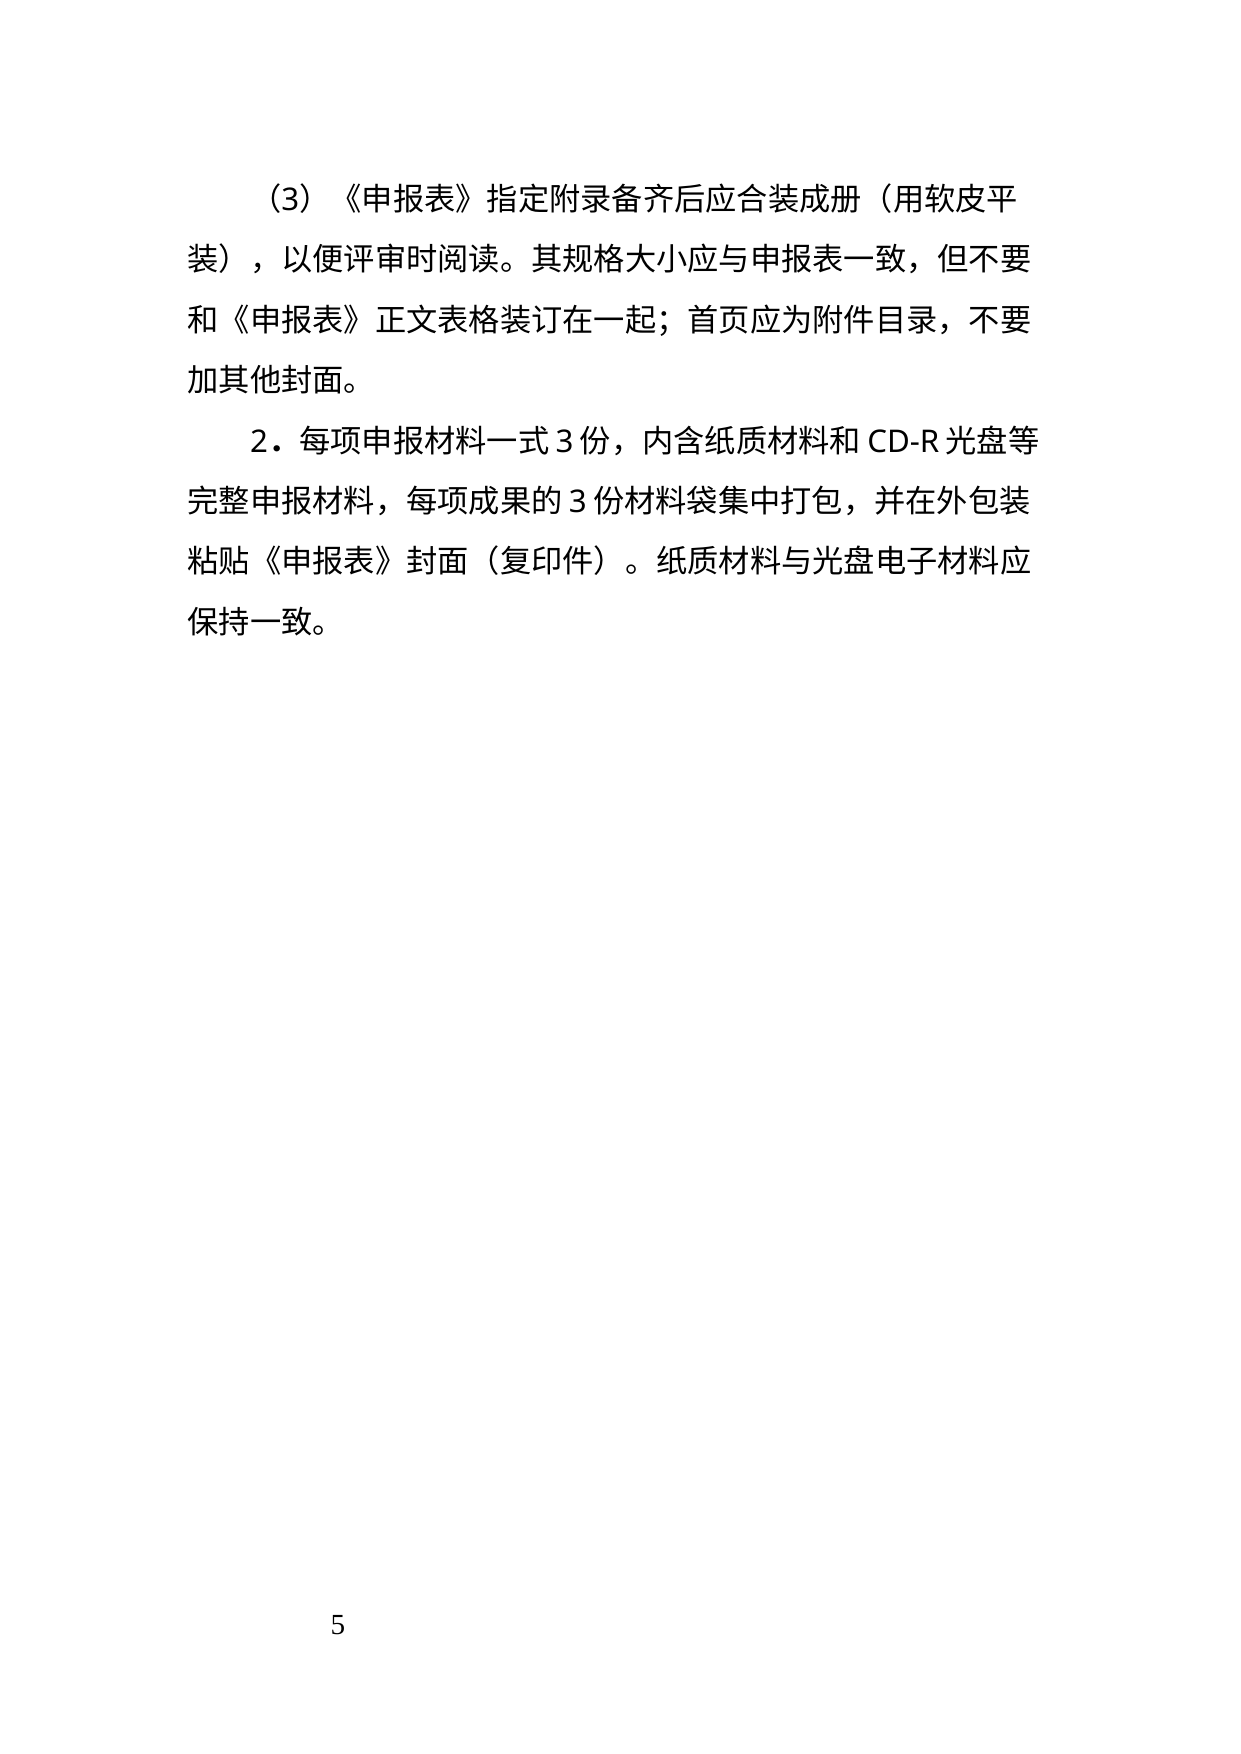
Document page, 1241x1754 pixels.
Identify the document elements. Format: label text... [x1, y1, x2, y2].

text 2．每项申报材料一式3份，内含纸质材料和CD-R光盘等完整申报材料，每项成果的3份材料袋集中打包，并在外包装粘贴《申报表》封面（复印件）。纸质材料与光盘电子材料应保持一致。 [187, 404, 1053, 645]
text （3）《申报表》指定附录备齐后应合装成册（用软皮平装），以便评审时阅读。其规格大小应与申报表一致，但不要和《申报表》正文表格装订在一起；首页应为附件目录，不要加其他封面。 [187, 162, 1053, 404]
